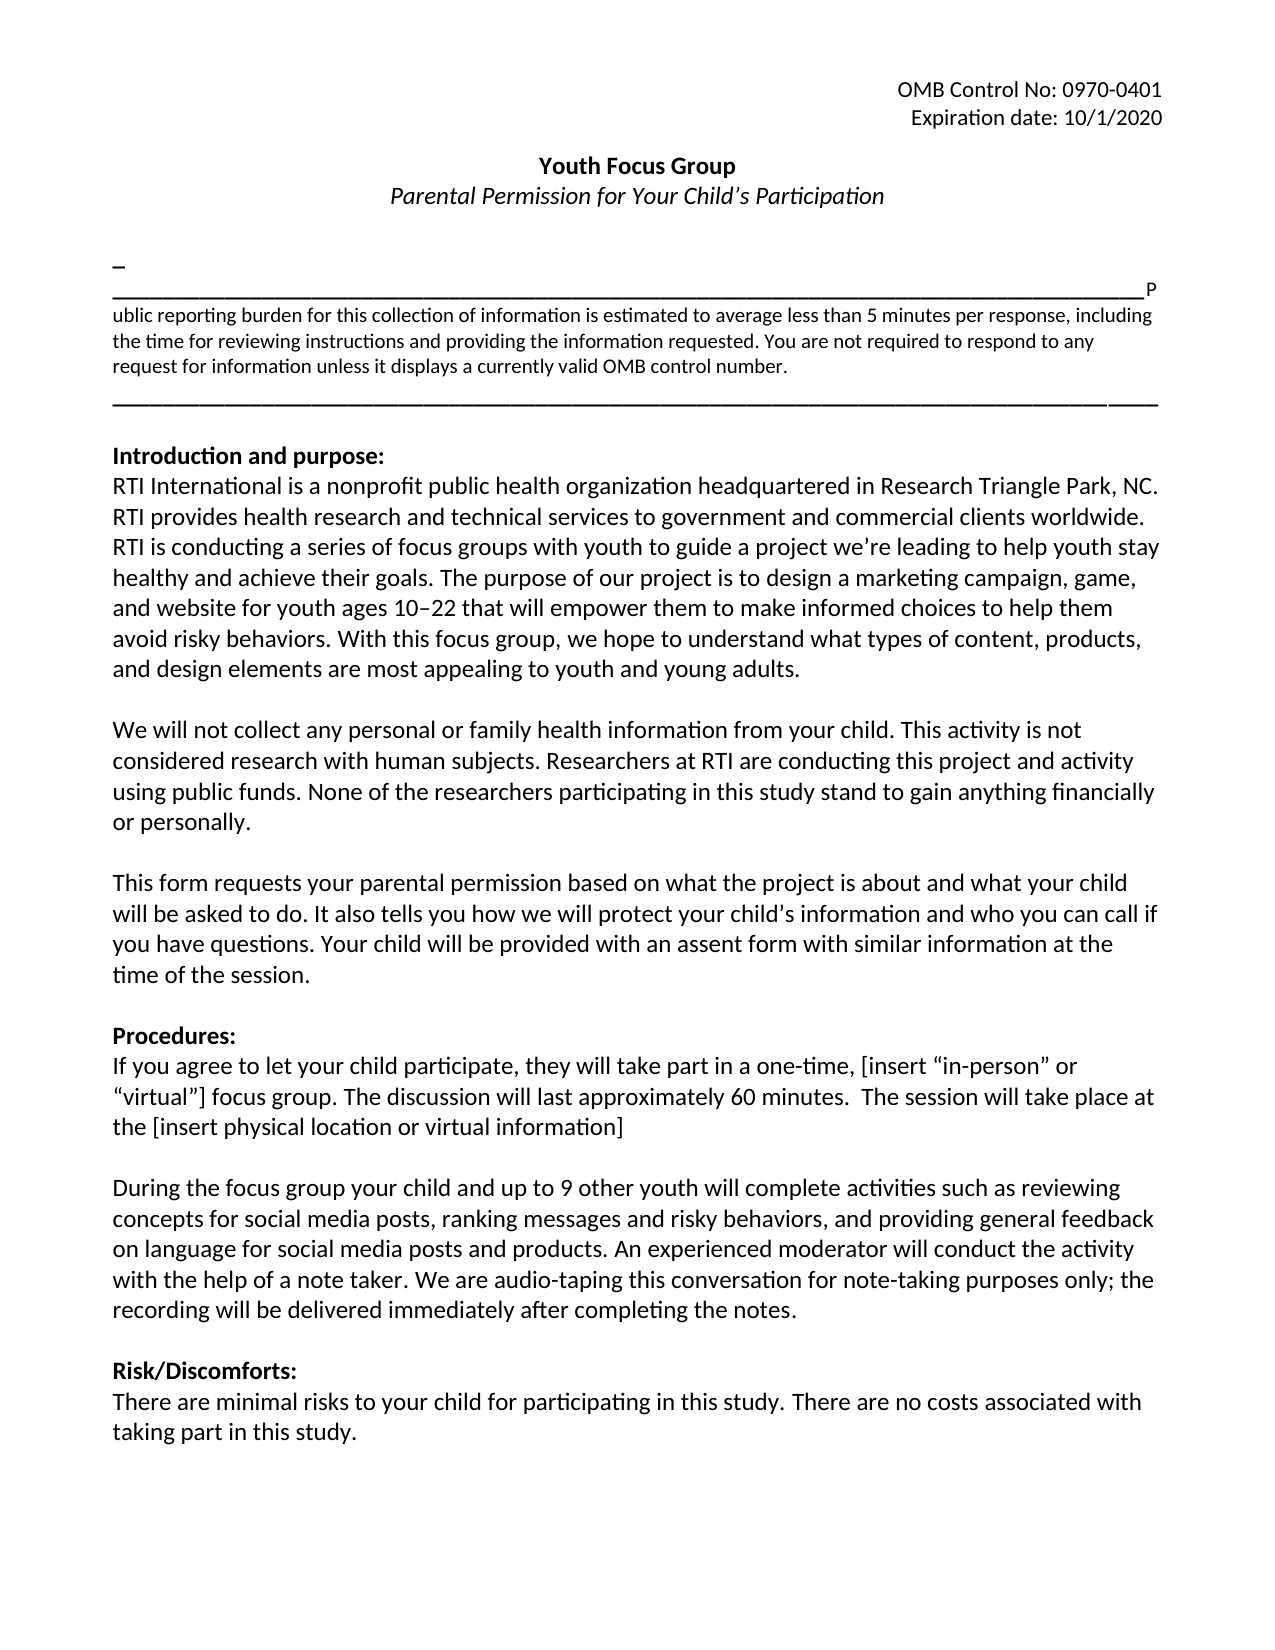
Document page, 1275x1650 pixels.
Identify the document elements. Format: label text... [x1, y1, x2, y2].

text Parental Permission for Your Child’s Participation [112, 181, 1162, 211]
text We will not collect any personal or family health information from your child. This activity is not considered research with human subjects. Researchers at RTI are conducting this project and activity using public funds. None of the researchers participating in this study stand to gain anything financially or personally. [112, 714, 1162, 837]
text ____________________________________________________________________________________Public reporting burden for this collection of information is estimated to average less than 5 minutes per response, including the time for reviewing instructions and providing the information requested. You are not required to respond to any request for information unless it displays a currently valid OMB control number. ____________________________________________________________________________________ [112, 242, 1162, 409]
text Introduction and purpose: [112, 440, 1162, 470]
text This form requests your parental permission based on what the project is about and what your child will be asked to do. It also tells you how we will protect your child’s information and who you can call if you have questions. Your child will be provided with an assent form with similar information at the time of the session. [112, 867, 1162, 989]
text RTI International is a nonprofit public health organization headquartered in Research Triangle Park, NC. RTI provides health research and technical services to government and commercial clients worldwide. RTI is conducting a series of focus groups with youth to guide a project we’re leading to help youth stay healthy and achieve their goals. The purpose of our project is to design a marketing campaign, game, and website for youth ages 10–22 that will empower them to make informed choices to help them avoid risky behaviors. With this focus group, we hope to understand what types of content, products, and design elements are most appealing to youth and young adults. [112, 470, 1162, 684]
text Procedures: [112, 1020, 1162, 1050]
text There are minimal risks to your child for participating in this study. There are no costs associated with taking part in this study. [112, 1386, 1162, 1447]
text If you agree to let your child participate, they will take part in a one-time, [insert “in-person” or “virtual”] focus group. The discussion will last approximately 60 minutes. The session will take place at the [insert physical location or virtual information] [112, 1050, 1162, 1142]
text Risk/Discomforts: [112, 1356, 1162, 1386]
text Youth Focus Group [112, 150, 1162, 181]
text During the focus group your child and up to 9 other youth will complete activities such as reviewing concepts for social media posts, ranking messages and risky behaviors, and providing general feedback on language for social media posts and products. An experienced moderator will conduct the activity with the help of a note taker. We are audio-taping this conversation for note-taking purposes only; the recording will be delivered immediately after completing the notes. [112, 1172, 1162, 1325]
